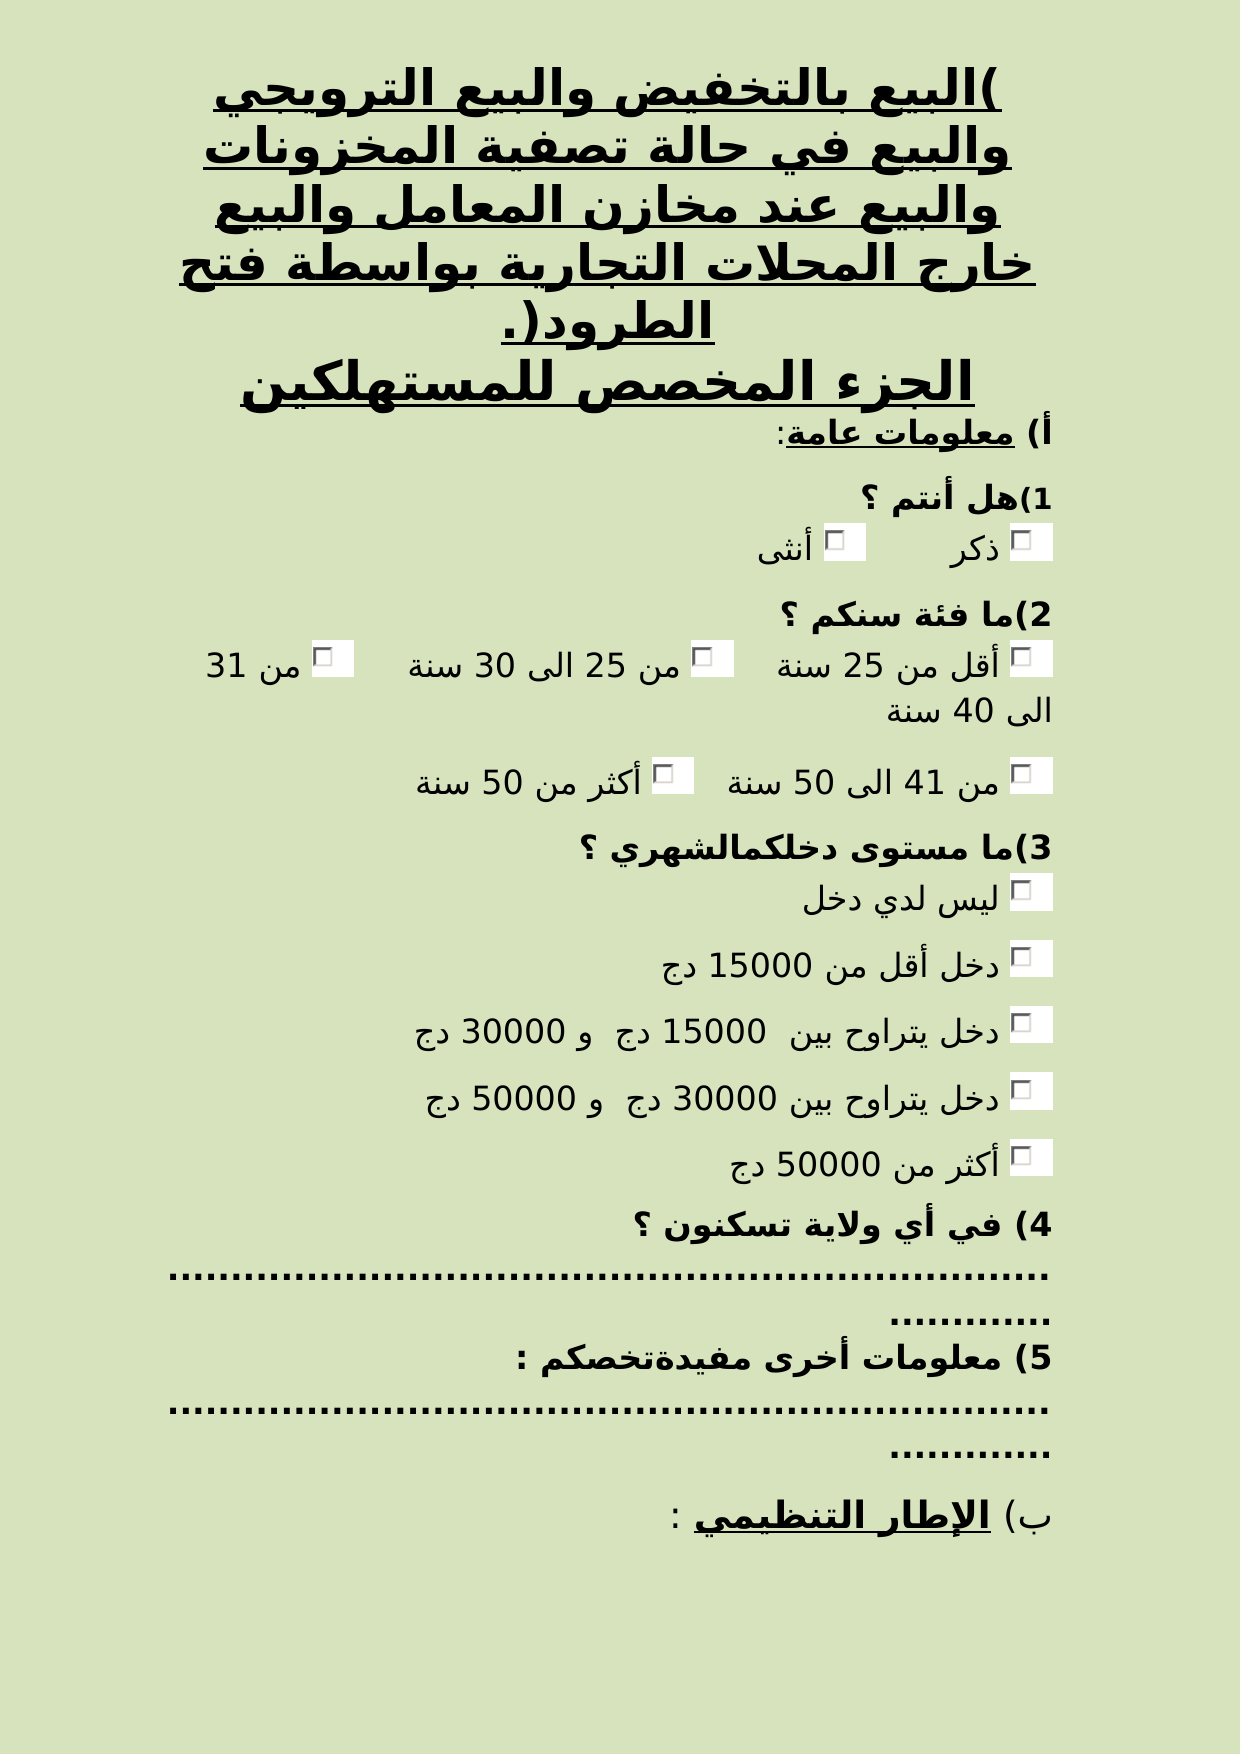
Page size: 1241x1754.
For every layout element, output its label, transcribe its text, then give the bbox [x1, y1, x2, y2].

text دخل أقل من 15000 دج [162, 939, 1053, 985]
text 1)هل أنتم ؟ [162, 479, 1053, 517]
text من 41 الى 50 سنة أكثر من 50 سنة [162, 757, 1053, 802]
text أ) معلومات عامة: [162, 413, 1053, 452]
text 4) في أي ولاية تسكنون ؟ [162, 1205, 1053, 1244]
text ب) الإطار التنظيمي : [162, 1493, 1053, 1537]
text أكثر من 50000 دج [162, 1139, 1053, 1184]
text الجزء المخصص للمستهلكين [162, 350, 1053, 413]
text ................................................................................... [162, 1249, 1053, 1333]
text 5) معلومات أخرى مفيدةتخصكم : [162, 1339, 1053, 1378]
text ................................................................................... [162, 1383, 1053, 1467]
text ذكر أنثى [162, 523, 1053, 569]
text 3)ما مستوى دخلكمالشهري ؟ [162, 829, 1053, 867]
text ليس لدي دخل [162, 873, 1053, 919]
text 2)ما فئة سنكم ؟ [162, 595, 1053, 634]
text )البيع بالتخفيض والبيع الترويجي والبيع في حالة تصفية المخزونات والبيع عند مخازن المعامل والبيع خارج المحلات التجارية بواسطة فتح الطرود(. [162, 59, 1053, 350]
text دخل يتراوح بين 30000 دج و 50000 دج [162, 1072, 1053, 1118]
text دخل يتراوح بين 15000 دج و 30000 دج [162, 1006, 1053, 1051]
text أقل من 25 سنة من 25 الى 30 سنة من 31 الى 40 سنة [162, 640, 1053, 730]
